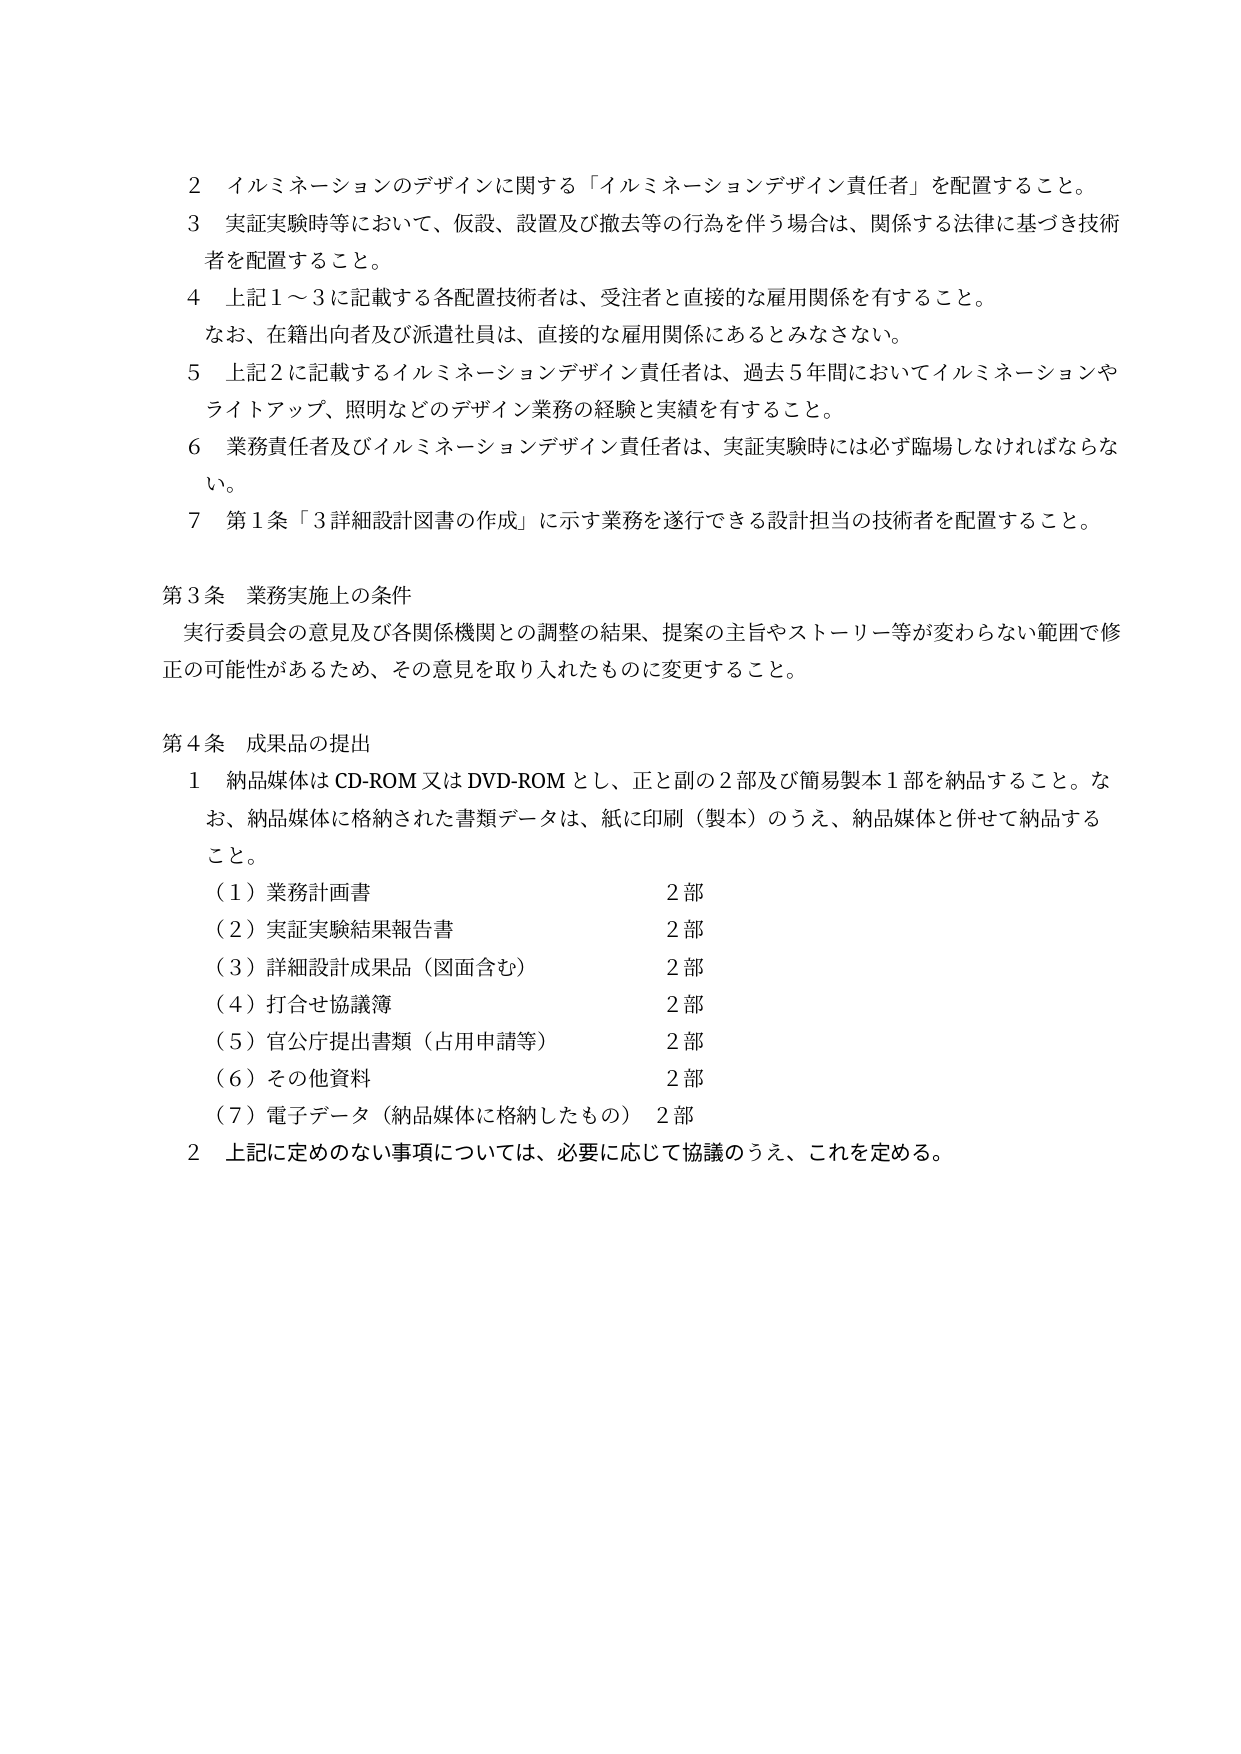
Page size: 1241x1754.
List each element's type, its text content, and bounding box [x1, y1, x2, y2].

text 第４条 成果品の提出 [162, 724, 1122, 761]
text （５）官公庁提出書類（占用申請等） ２部 [162, 1022, 1122, 1059]
text ２ イルミネーションのデザインに関する「イルミネーションデザイン責任者」を配置すること。 [184, 166, 1122, 203]
text （３）詳細設計成果品（図面含む） ２部 [162, 947, 1122, 984]
text なお、在籍出向者及び派遣社員は、直接的な雇用関係にあるとみなさない。 [162, 315, 1122, 352]
text （７）電子データ（納品媒体に格納したもの） ２部 [162, 1096, 1122, 1133]
text （６）その他資料 ２部 [162, 1059, 1122, 1096]
text ７ 第１条「３詳細設計図書の作成」に示す業務を遂行できる設計担当の技術者を配置すること。 [184, 501, 1122, 538]
text ６ 業務責任者及びイルミネーションデザイン責任者は、実証実験時には必ず臨場しなければならない。 [184, 427, 1122, 501]
text 第３条 業務実施上の条件 [162, 575, 1122, 613]
text １ 納品媒体はCD-ROM又はDVD-ROMとし、正と副の２部及び簡易製本１部を納品すること。なお、納品媒体に格納された書類データは、紙に印刷（製本）のうえ、納品媒体と併せて納品すること。 [184, 761, 1122, 873]
text ２ 上記に定めのない事項については、必要に応じて協議のうえ、これを定める。 [162, 1133, 1122, 1170]
text 実行委員会の意見及び各関係機関との調整の結果、提案の主旨やストーリー等が変わらない範囲で修正の可能性があるため、その意見を取り入れたものに変更すること。 [162, 613, 1122, 687]
text ４ 上記１～３に記載する各配置技術者は、受注者と直接的な雇用関係を有すること。 [162, 278, 1153, 315]
text ３ 実証実験時等において、仮設、設置及び撤去等の行為を伴う場合は、関係する法律に基づき技術者を配置すること。 [162, 203, 1122, 278]
text （２）実証実験結果報告書 ２部 [162, 910, 1122, 947]
text ５ 上記２に記載するイルミネーションデザイン責任者は、過去５年間においてイルミネーションやライトアップ、照明などのデザイン業務の経験と実績を有すること。 [162, 352, 1122, 427]
text （４）打合せ協議簿 ２部 [162, 984, 1122, 1022]
text （１）業務計画書 ２部 [162, 873, 1122, 910]
